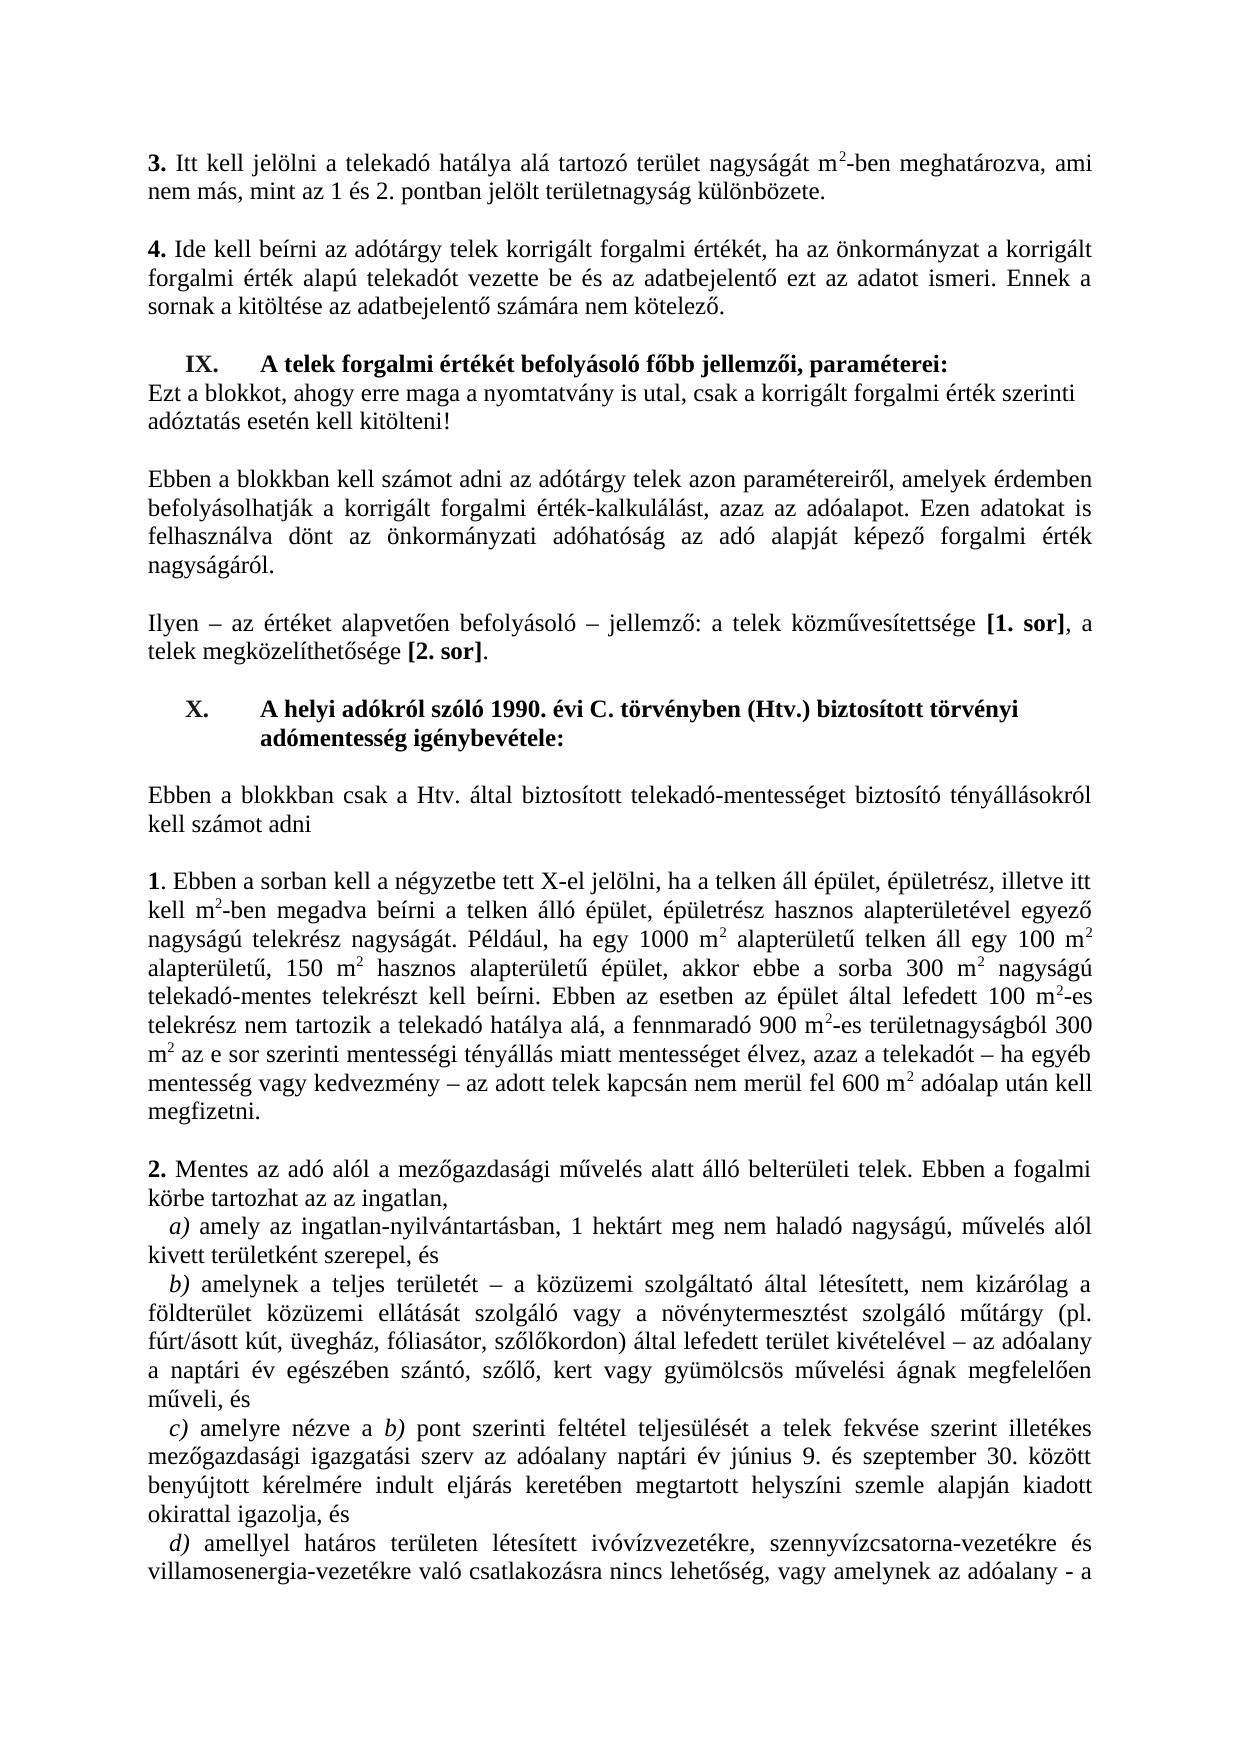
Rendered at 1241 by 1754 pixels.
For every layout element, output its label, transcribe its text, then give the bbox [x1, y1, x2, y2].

text Ebben a blokkban kell számot adni az adótárgy telek azon paramétereiről, amelyek érdemben befolyásolhatják a korrigált forgalmi érték-kalkulálást, azaz az adóalapot. Ezen adatokat is felhasználva dönt az önkormányzati adóhatóság az adó alapját képező forgalmi érték nagyságáról. [148, 464, 1093, 579]
text 2. Mentes az adó alól a mezőgazdasági művelés alatt álló belterületi telek. Ebben a fogalmi körbe tartozhat az az ingatlan, [148, 1154, 1093, 1211]
list A helyi adókról szóló 1990. évi C. törvényben (Htv.) biztosított törvényi adómentesség igénybevétele: [185, 694, 1093, 751]
text 4. Ide kell beírni az adótárgy telek korrigált forgalmi értékét, ha az önkormányzat a korrigált forgalmi érték alapú telekadót vezette be és az adatbejelentő ezt az adatot ismeri. Ennek a sornak a kitöltése az adatbejelentő számára nem kötelező. [148, 234, 1093, 320]
text c) amelyre nézve a b) pont szerinti feltétel teljesülését a telek fekvése szerint illetékes mezőgazdasági igazgatási szerv az adóalany naptári év június 9. és szeptember 30. között benyújtott kérelmére indult eljárás keretében megtartott helyszíni szemle alapján kiadott okirattal igazolja, és [148, 1413, 1093, 1528]
text a) amely az ingatlan-nyilvántartásban, 1 hektárt meg nem haladó nagyságú, művelés alól kivett területként szerepel, és [148, 1211, 1093, 1269]
text 1. Ebben a sorban kell a négyzetbe tett X-el jelölni, ha a telken áll épület, épületrész, illetve itt kell m2-ben megadva beírni a telken álló épület, épületrész hasznos alapterületével egyező nagyságú telekrész nagyságát. Például, ha egy 1000 m2 alapterületű telken áll egy 100 m2 alapterületű, 150 m2 hasznos alapterületű épület, akkor ebbe a sorba 300 m2 nagyságú telekadó-mentes telekrészt kell beírni. Ebben az esetben az épület által lefedett 100 m2-es telekrész nem tartozik a telekadó hatálya alá, a fennmaradó 900 m2-es területnagyságból 300 m2 az e sor szerinti mentességi tényállás miatt mentességet élvez, azaz a telekadót – ha egyéb mentesség vagy kedvezmény – az adott telek kapcsán nem merül fel 600 m2 adóalap után kell megfizetni. [148, 866, 1093, 1125]
text Ebben a blokkban csak a Htv. által biztosított telekadó-mentességet biztosító tényállásokról kell számot adni [148, 780, 1093, 838]
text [148, 1528, 1093, 1585]
text Ezt a blokkot, ahogy erre maga a nyomtatvány is utal, csak a korrigált forgalmi érték szerinti adóztatás esetén kell kitölteni! [148, 378, 1093, 435]
text b) amelynek a teljes területét – a közüzemi szolgáltató által létesített, nem kizárólag a földterület közüzemi ellátását szolgáló vagy a növénytermesztést szolgáló műtárgy (pl. fúrt/ásott kút, üvegház, fóliasátor, szőlőkordon) által lefedett terület kivételével – az adóalany a naptári év egészében szántó, szőlő, kert vagy gyümölcsös művelési ágnak megfelelően műveli, és [148, 1269, 1093, 1413]
text 3. Itt kell jelölni a telekadó hatálya alá tartozó terület nagyságát m2-ben meghatározva, ami nem más, mint az 1 és 2. pontban jelölt területnagyság különbözete. [148, 148, 1093, 205]
list A telek forgalmi értékét befolyásoló főbb jellemzői, paraméterei: [185, 349, 1093, 378]
text Ilyen – az értéket alapvetően befolyásoló – jellemző: a telek közművesítettsége [1. sor], a telek megközelíthetősége [2. sor]. [148, 608, 1093, 665]
